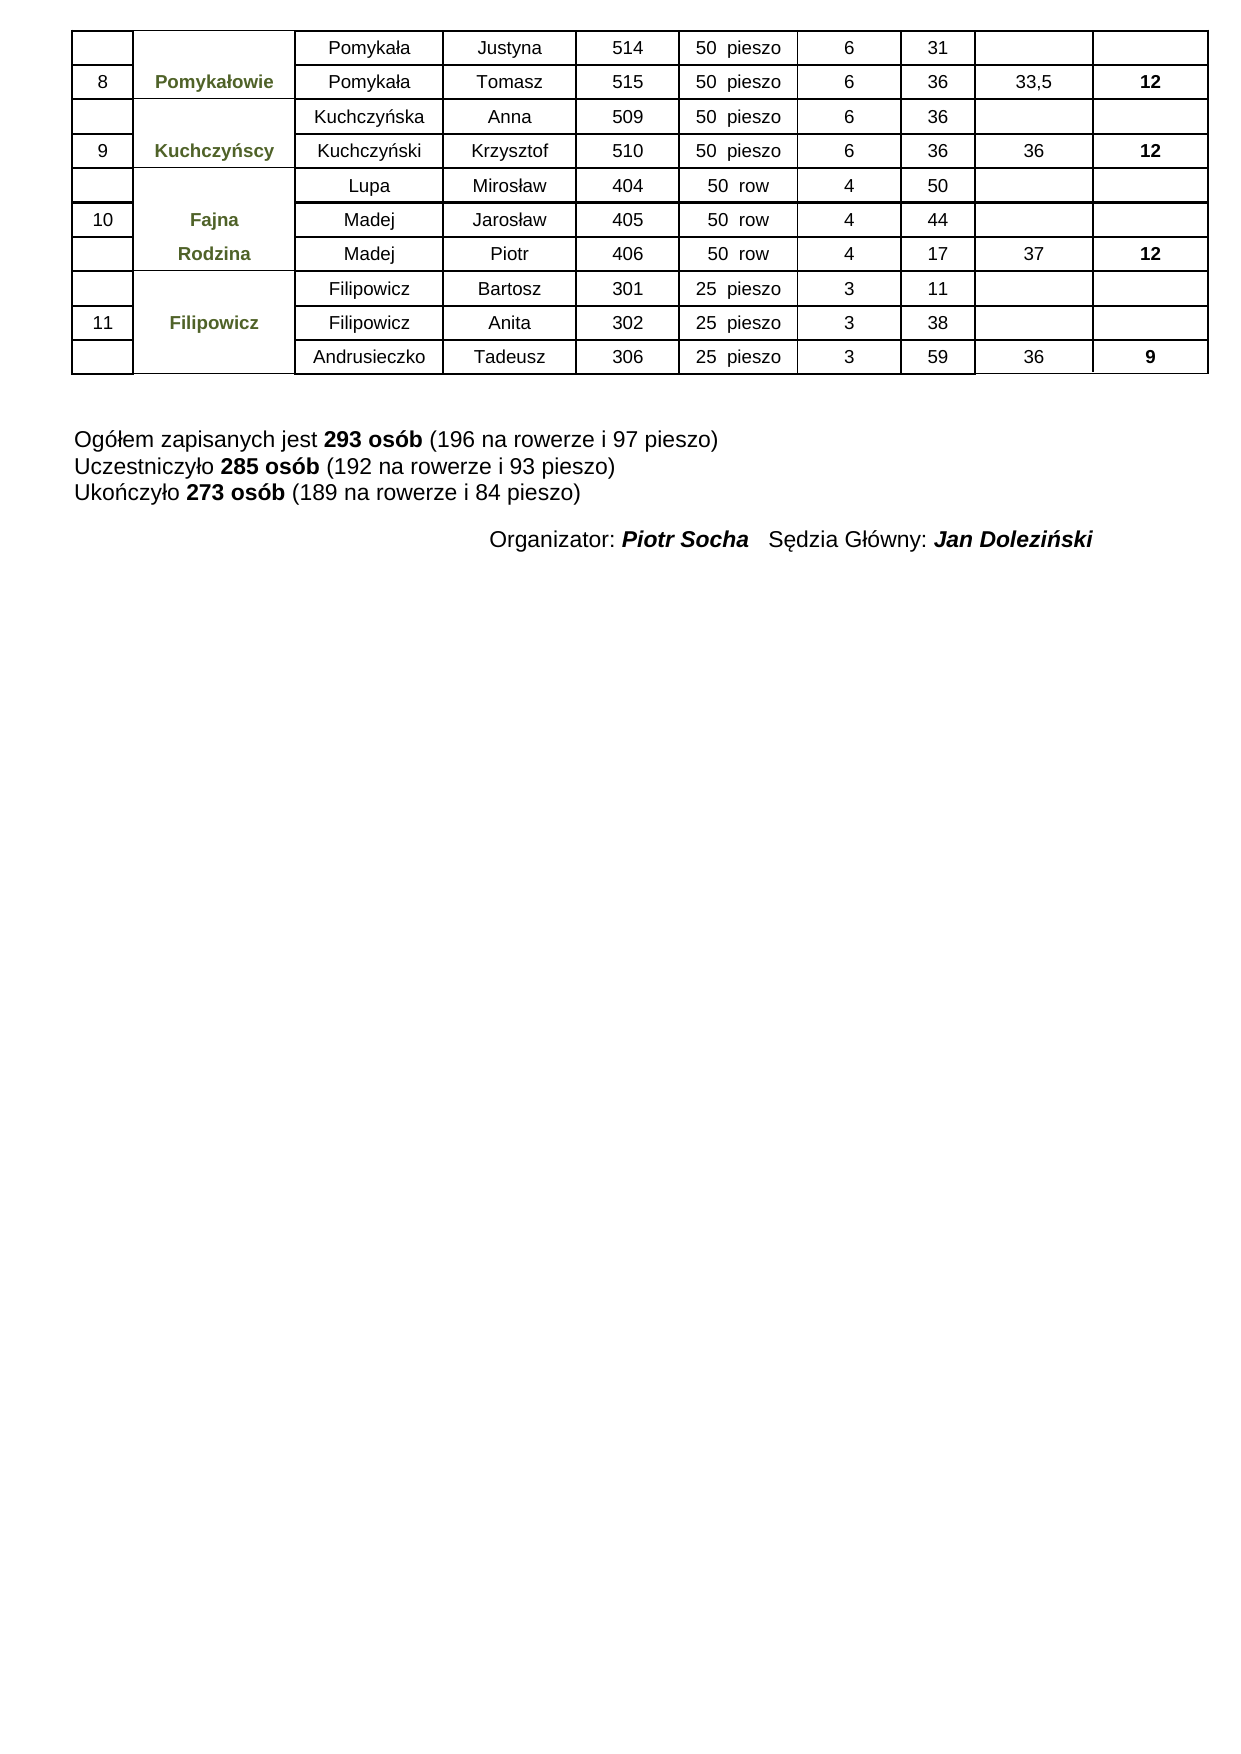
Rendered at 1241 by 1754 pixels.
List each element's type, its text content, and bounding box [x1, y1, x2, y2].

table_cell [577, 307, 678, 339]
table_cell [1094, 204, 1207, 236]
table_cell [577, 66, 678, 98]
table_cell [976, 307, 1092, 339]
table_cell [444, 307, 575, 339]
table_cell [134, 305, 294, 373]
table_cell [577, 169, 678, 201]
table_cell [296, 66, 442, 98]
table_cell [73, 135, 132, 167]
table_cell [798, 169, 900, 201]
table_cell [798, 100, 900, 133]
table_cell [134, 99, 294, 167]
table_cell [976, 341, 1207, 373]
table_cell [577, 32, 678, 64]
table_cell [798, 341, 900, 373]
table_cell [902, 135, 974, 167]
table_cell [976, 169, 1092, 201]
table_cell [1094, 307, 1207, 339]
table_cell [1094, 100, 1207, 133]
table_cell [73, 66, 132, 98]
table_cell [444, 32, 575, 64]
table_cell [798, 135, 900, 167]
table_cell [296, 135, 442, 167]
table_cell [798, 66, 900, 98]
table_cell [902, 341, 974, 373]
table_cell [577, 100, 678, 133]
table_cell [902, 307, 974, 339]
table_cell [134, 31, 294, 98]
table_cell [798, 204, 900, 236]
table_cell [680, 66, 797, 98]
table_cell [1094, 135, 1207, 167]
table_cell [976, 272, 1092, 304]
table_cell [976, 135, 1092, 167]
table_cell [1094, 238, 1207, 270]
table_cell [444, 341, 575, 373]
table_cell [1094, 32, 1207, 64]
text Organizator: Piotr Socha Sędzia Główny: Jan Doleziński [74, 526, 1093, 553]
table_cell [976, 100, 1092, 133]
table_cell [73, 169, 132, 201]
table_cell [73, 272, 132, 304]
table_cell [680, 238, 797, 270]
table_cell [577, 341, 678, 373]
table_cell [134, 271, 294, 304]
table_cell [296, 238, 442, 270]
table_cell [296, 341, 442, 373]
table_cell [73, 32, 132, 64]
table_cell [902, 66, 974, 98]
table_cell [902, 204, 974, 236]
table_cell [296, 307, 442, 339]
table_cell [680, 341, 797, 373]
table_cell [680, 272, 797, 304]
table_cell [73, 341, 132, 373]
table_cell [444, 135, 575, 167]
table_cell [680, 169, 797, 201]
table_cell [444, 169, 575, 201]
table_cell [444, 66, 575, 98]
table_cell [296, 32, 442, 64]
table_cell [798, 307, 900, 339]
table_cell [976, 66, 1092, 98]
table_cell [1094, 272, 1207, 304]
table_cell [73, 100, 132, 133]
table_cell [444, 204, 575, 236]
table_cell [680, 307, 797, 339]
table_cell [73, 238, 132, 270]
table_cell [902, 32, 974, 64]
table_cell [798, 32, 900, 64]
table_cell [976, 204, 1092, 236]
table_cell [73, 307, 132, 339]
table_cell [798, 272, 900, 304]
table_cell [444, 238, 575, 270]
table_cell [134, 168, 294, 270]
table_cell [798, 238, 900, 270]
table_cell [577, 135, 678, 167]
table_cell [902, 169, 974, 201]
text Ogółem zapisanych jest 293 osób (196 na rowerze i 97 pieszo) Uczestniczyło 285 osób (192 na rowerze i 93 pieszo) Ukończyło 273 osób (189 na rowerze i 84 pieszo) [74, 426, 1093, 506]
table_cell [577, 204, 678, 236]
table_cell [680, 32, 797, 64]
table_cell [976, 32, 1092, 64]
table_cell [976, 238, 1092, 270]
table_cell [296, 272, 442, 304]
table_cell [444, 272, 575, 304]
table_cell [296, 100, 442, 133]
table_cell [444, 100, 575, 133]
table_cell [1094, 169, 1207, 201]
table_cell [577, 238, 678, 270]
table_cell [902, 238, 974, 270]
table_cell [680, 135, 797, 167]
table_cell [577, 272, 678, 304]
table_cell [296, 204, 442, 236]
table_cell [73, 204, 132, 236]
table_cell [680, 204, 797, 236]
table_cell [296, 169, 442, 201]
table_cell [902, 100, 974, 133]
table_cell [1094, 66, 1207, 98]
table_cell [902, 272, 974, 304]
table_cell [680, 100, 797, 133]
